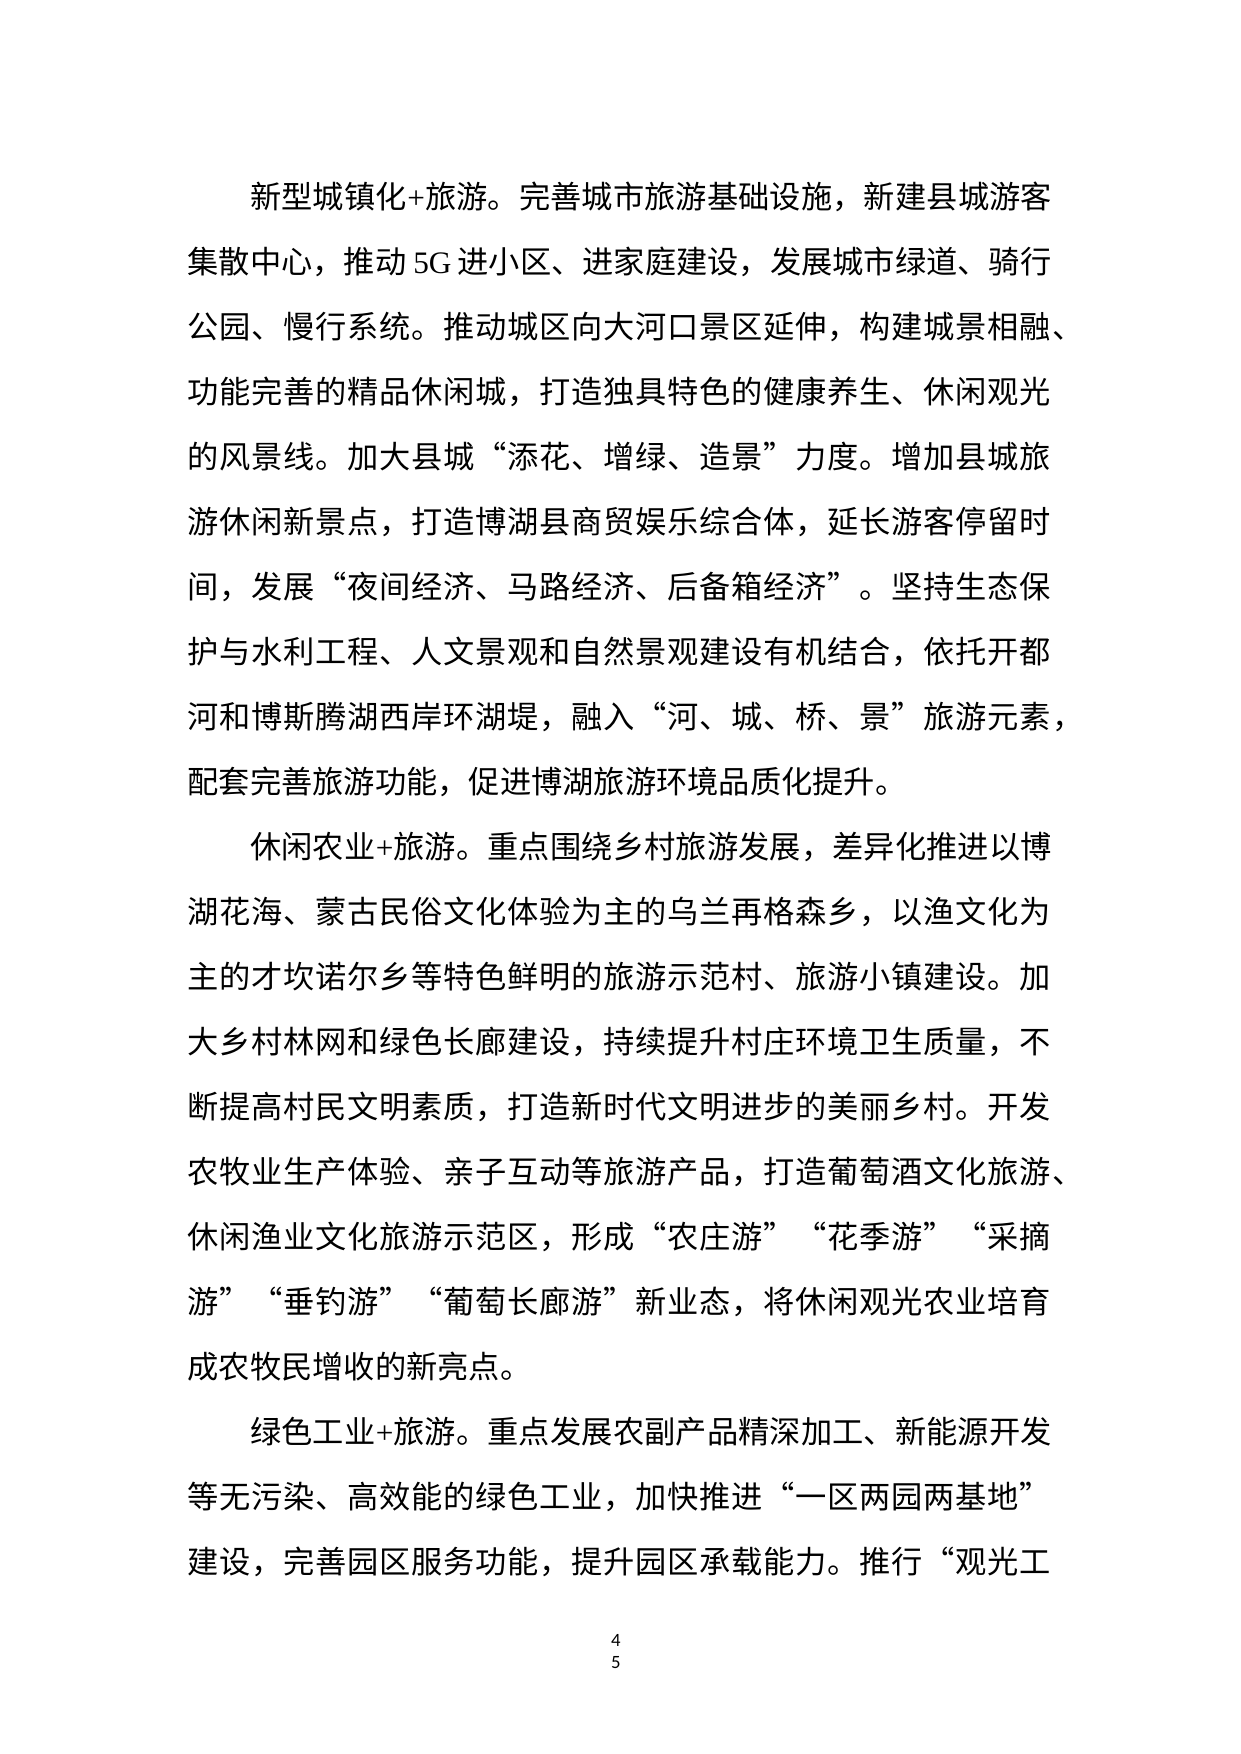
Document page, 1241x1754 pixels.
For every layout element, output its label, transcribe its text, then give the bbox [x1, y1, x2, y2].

text 休闲农业+旅游。重点围绕乡村旅游发展，差异化推进以博湖花海、蒙古民俗文化体验为主的乌兰再格森乡，以渔文化为主的才坎诺尔乡等特色鲜明的旅游示范村、旅游小镇建设。加大乡村林网和绿色长廊建设，持续提升村庄环境卫生质量，不断提高村民文明素质，打造新时代文明进步的美丽乡村。开发农牧业生产体验、亲子互动等旅游产品，打造葡萄酒文化旅游、休闲渔业文化旅游示范区，形成“农庄游”“花季游”“采摘游”“垂钓游”“葡萄长廊游”新业态，将休闲观光农业培育成农牧民增收的新亮点。 [187, 812, 1053, 1397]
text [187, 1397, 1053, 1592]
text 新型城镇化+旅游。完善城市旅游基础设施，新建县城游客集散中心，推动5G进小区、进家庭建设，发展城市绿道、骑行公园、慢行系统。推动城区向大河口景区延伸，构建城景相融、功能完善的精品休闲城，打造独具特色的健康养生、休闲观光的风景线。加大县城“添花、增绿、造景”力度。增加县城旅游休闲新景点，打造博湖县商贸娱乐综合体，延长游客停留时间，发展“夜间经济、马路经济、后备箱经济”。坚持生态保护与水利工程、人文景观和自然景观建设有机结合，依托开都河和博斯腾湖西岸环湖堤，融入“河、城、桥、景”旅游元素，配套完善旅游功能，促进博湖旅游环境品质化提升。 [187, 162, 1053, 812]
